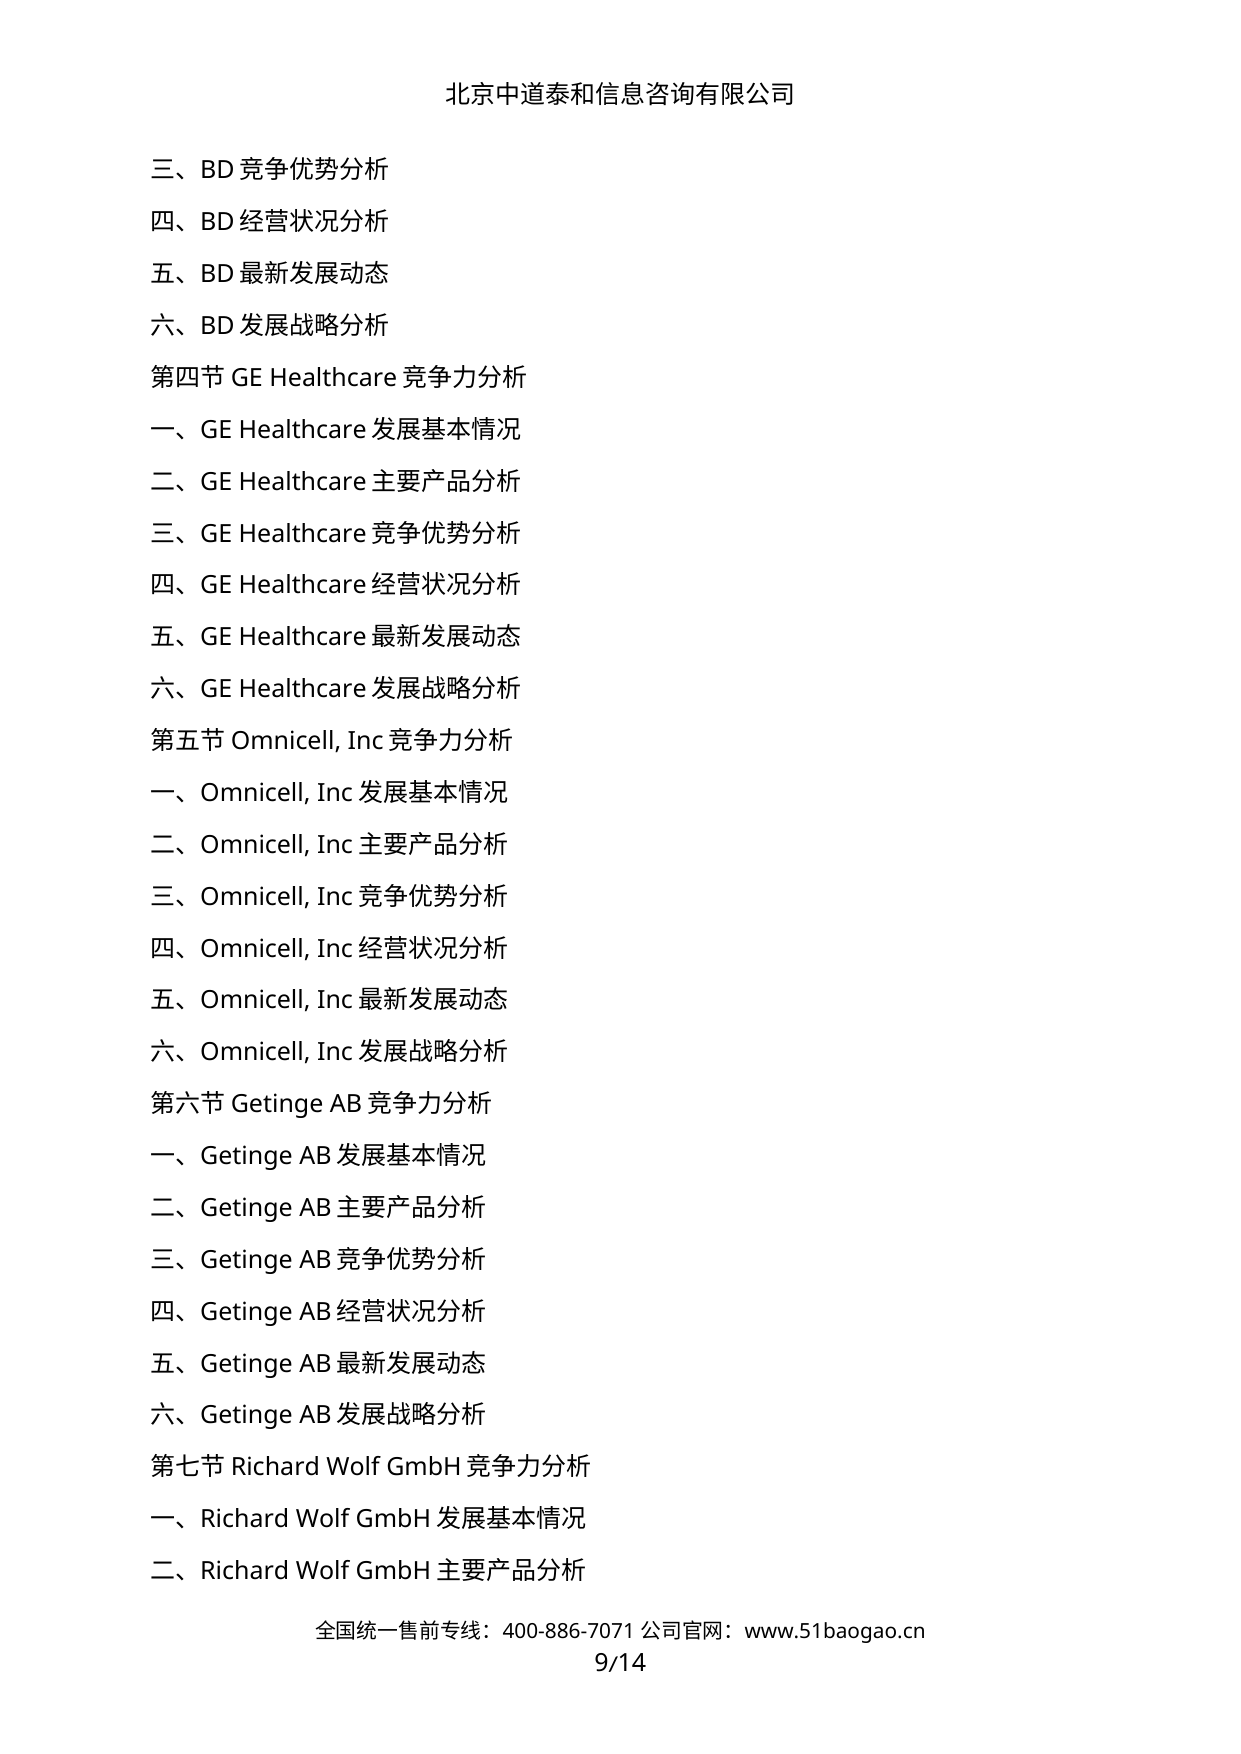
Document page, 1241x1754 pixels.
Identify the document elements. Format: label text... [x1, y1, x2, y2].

text 四、Getinge AB经营状况分析 [150, 1291, 1090, 1327]
text 第七节 Richard Wolf GmbH竞争力分析 [150, 1447, 1090, 1483]
text 第六节 Getinge AB竞争力分析 [150, 1084, 1090, 1120]
text 五、BD最新发展动态 [150, 254, 1090, 290]
text 二、Getinge AB主要产品分析 [150, 1187, 1090, 1224]
text 四、GE Healthcare经营状况分析 [150, 565, 1090, 601]
text 五、GE Healthcare最新发展动态 [150, 617, 1090, 653]
text 二、Omnicell, Inc主要产品分析 [150, 824, 1090, 861]
text 五、Omnicell, Inc最新发展动态 [150, 980, 1090, 1016]
text 一、Getinge AB发展基本情况 [150, 1136, 1090, 1172]
text 第五节 Omnicell, Inc竞争力分析 [150, 721, 1090, 757]
text 三、BD竞争优势分析 [150, 150, 1090, 186]
text 五、Getinge AB最新发展动态 [150, 1343, 1090, 1379]
text 一、Omnicell, Inc发展基本情况 [150, 772, 1090, 809]
text 二、GE Healthcare主要产品分析 [150, 461, 1090, 497]
text 第四节 GE Healthcare竞争力分析 [150, 357, 1090, 394]
text 六、Getinge AB发展战略分析 [150, 1395, 1090, 1431]
text 一、GE Healthcare发展基本情况 [150, 409, 1090, 446]
text 三、Getinge AB竞争优势分析 [150, 1239, 1090, 1276]
text 三、GE Healthcare竞争优势分析 [150, 513, 1090, 549]
text 六、Omnicell, Inc发展战略分析 [150, 1032, 1090, 1068]
text 六、GE Healthcare发展战略分析 [150, 669, 1090, 705]
text 四、BD经营状况分析 [150, 202, 1090, 238]
text 四、Omnicell, Inc经营状况分析 [150, 928, 1090, 964]
text 三、Omnicell, Inc竞争优势分析 [150, 876, 1090, 912]
text 二、Richard Wolf GmbH主要产品分析 [150, 1551, 1090, 1587]
text 六、BD发展战略分析 [150, 306, 1090, 342]
text 一、Richard Wolf GmbH发展基本情况 [150, 1499, 1090, 1535]
